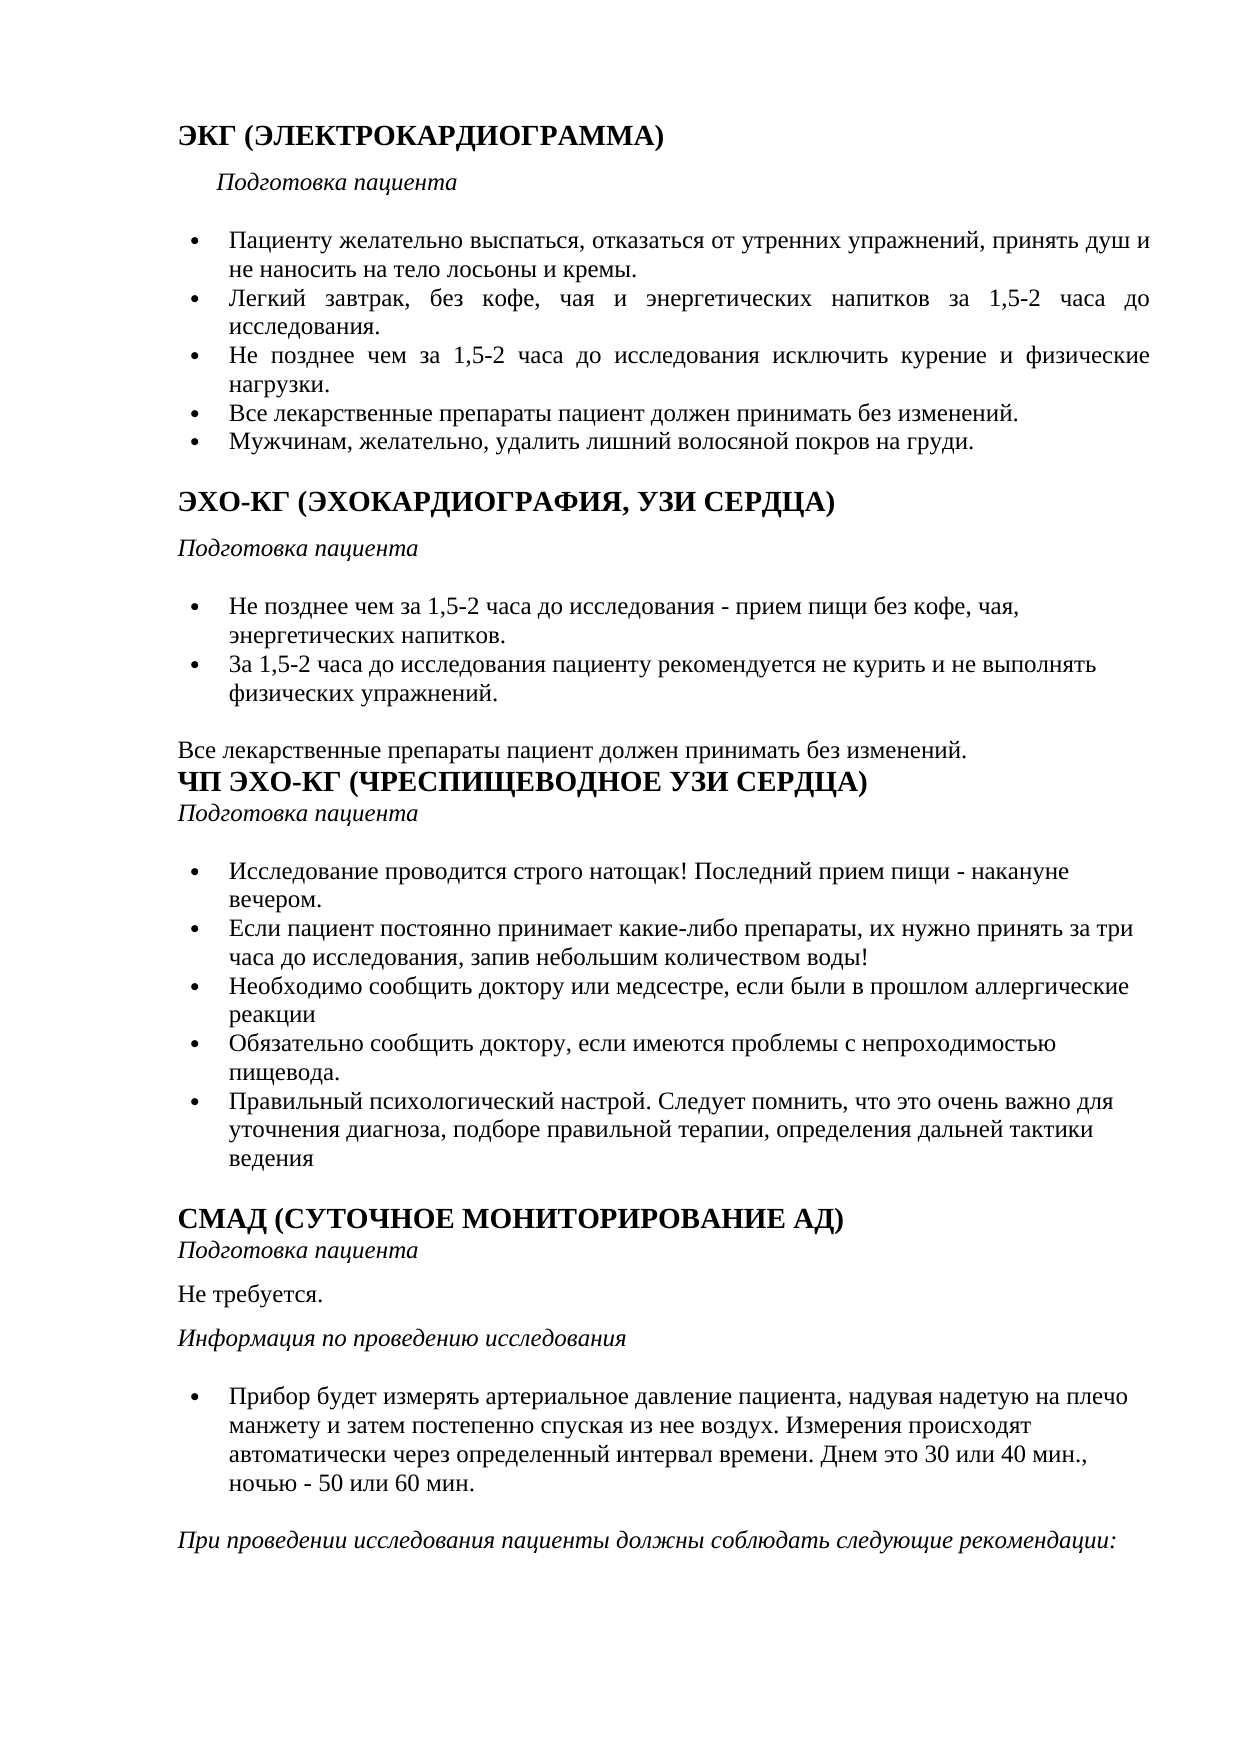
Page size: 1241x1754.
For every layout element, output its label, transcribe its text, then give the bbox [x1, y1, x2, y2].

text Подготовка пациента [177, 798, 1152, 827]
list Легкий завтрак, без кофе, чая и энергетических напитков за 1,5-2 часа до исследования. [191, 283, 1152, 340]
list Мужчинам, желательно, удалить лишний волосяной покров на груди. [191, 426, 1152, 455]
list Правильный психологический настрой. Следует помнить, что это очень важно для уточнения диагноза, подборе правильной терапии, определения дальней тактики ведения [191, 1086, 1152, 1172]
text Информация по проведению исследования [177, 1323, 1152, 1352]
text Все лекарственные препараты пациент должен принимать без изменений. [177, 736, 1152, 764]
text ЭКГ (ЭЛЕКТРОКАРДИОГРАММА) [177, 118, 1152, 152]
text Подготовка пациента [177, 167, 1152, 196]
list Не позднее чем за 1,5-2 часа до исследования - прием пищи без кофе, чая, энергетических напитков. [191, 591, 1152, 649]
list Прибор будет измерять артериальное давление пациента, надувая надетую на плечо манжету и затем постепенно спуская из нее воздух. Измерения происходят автоматически через определенный интервал времени. Днем это 30 или 40 мин., ночью - 50 или 60 мин. [191, 1381, 1152, 1496]
text СМАД (СУТОЧНОЕ МОНИТОРИРОВАНИЕ АД) [177, 1201, 1152, 1235]
list Обязательно сообщить доктору, если имеются проблемы с непроходимостью пищевода. [191, 1028, 1152, 1086]
text Не требуется. [177, 1279, 1152, 1308]
list Не позднее чем за 1,5-2 часа до исследования исключить курение и физические нагрузки. [191, 340, 1152, 398]
list Пациенту желательно выспаться, отказаться от утренних упражнений, принять душ и не наносить на тело лосьоны и кремы. [191, 225, 1152, 283]
list Если пациент постоянно принимает какие-либо препараты, их нужно принять за три часа до исследования, запив небольшим количеством воды! [191, 913, 1152, 971]
text ЧП ЭХО-КГ (ЧРЕСПИЩЕВОДНОЕ УЗИ СЕРДЦА) [177, 764, 1152, 798]
text Подготовка пациента [177, 1235, 1152, 1263]
text Подготовка пациента [177, 533, 1152, 562]
text ЭХО-КГ (ЭХОКАРДИОГРАФИЯ, УЗИ СЕРДЦА) [177, 484, 1152, 518]
list Все лекарственные препараты пациент должен принимать без изменений. [191, 398, 1152, 426]
text При проведении исследования пациенты должны соблюдать следующие рекомендации: [177, 1526, 1152, 1554]
list Необходимо сообщить доктору или медсестре, если были в прошлом аллергические реакции [191, 971, 1152, 1028]
list 3а 1,5-2 часа до исследования пациенту рекомендуется не курить и не выполнять физических упражнений. [191, 649, 1152, 706]
list Исследование проводится строго натощак! Последний прием пищи - накануне вечером. [191, 856, 1152, 913]
